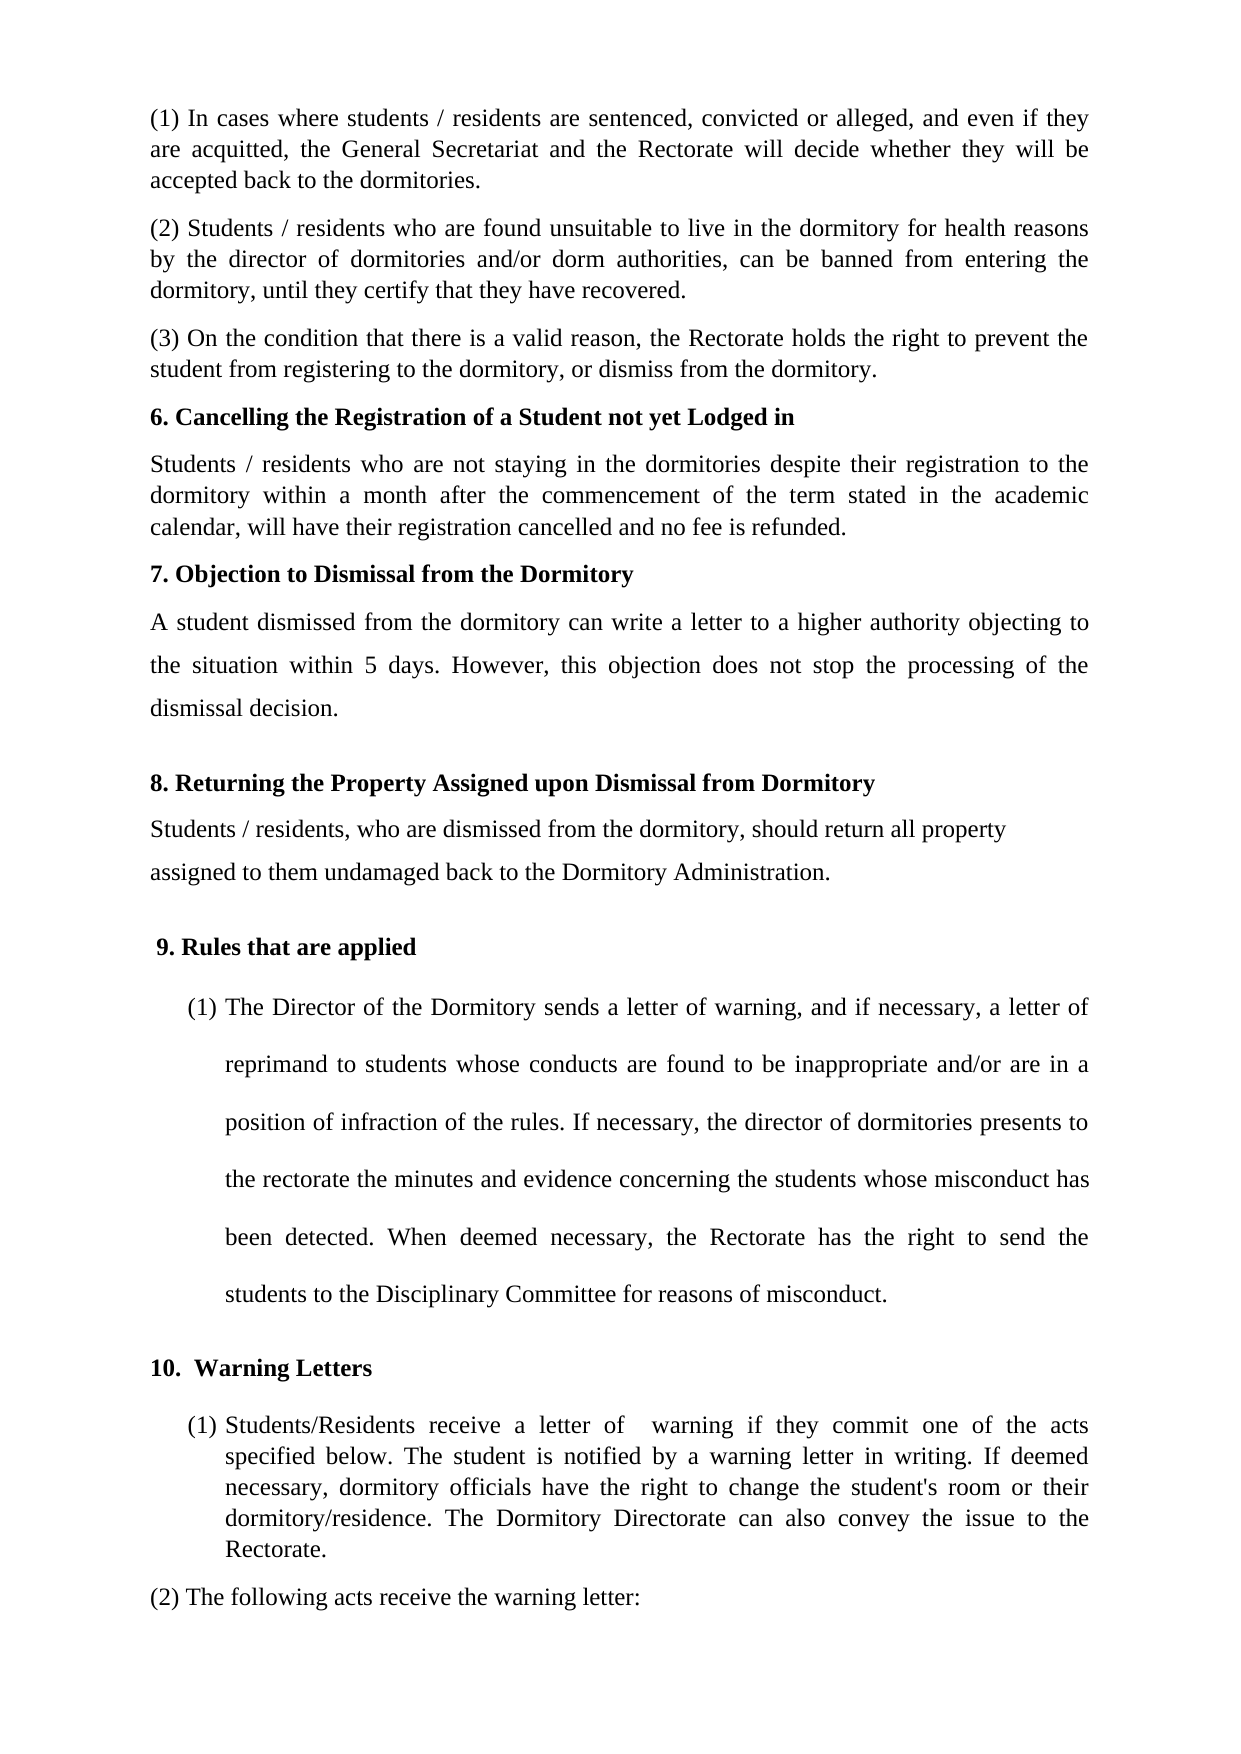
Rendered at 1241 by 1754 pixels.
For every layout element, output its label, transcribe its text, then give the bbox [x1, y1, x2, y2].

text 7. Objection to Dismissal from the Dormitory [150, 559, 1090, 588]
text Students / residents who are not staying in the dormitories despite their registration to the dormitory within a month after the commencement of the term stated in the academic calendar, will have their registration cancelled and no fee is refunded. [150, 449, 1090, 540]
text 9. Rules that are applied [150, 932, 1090, 961]
text 6. Cancelling the Registration of a Student not yet Lodged in [150, 402, 1090, 431]
text (1) In cases where students / residents are sentenced, convicted or alleged, and even if they are acquitted, the General Secretariat and the Rectorate will decide whether they will be accepted back to the dormitories. [150, 103, 1090, 194]
text (2) Students / residents who are found unsuitable to live in the dormitory for health reasons by the director of dormitories and/or dorm authorities, can be banned from entering the dormitory, until they certify that they have recovered. [150, 213, 1090, 304]
text Students / residents, who are dismissed from the dormitory, should return all property assigned to them undamaged back to the Dormitory Administration. [150, 814, 1090, 886]
list The Director of the Dormitory sends a letter of warning, and if necessary, a letter of reprimand to students whose conducts are found to be inappropriate and/or are in a position of infraction of the rules. If necessary, the director of dormitories presents to the rectorate the minutes and evidence concerning the students whose misconduct has been detected. When deemed necessary, the Rectorate has the right to send the students to the Disciplinary Committee for reasons of misconduct. [187, 992, 1090, 1308]
text (2) The following acts receive the warning letter: [150, 1582, 1090, 1611]
subtitle 10. Warning Letters [150, 1353, 1090, 1382]
subtitle 8. Returning the Property Assigned upon Dismissal from Dormitory [150, 768, 1090, 796]
text A student dismissed from the dormitory can write a letter to a higher authority objecting to the situation within 5 days. However, this objection does not stop the processing of the dismissal decision. [150, 607, 1090, 722]
text (3) On the condition that there is a valid reason, the Rectorate holds the right to prevent the student from registering to the dormitory, or dismiss from the dormitory. [150, 323, 1090, 383]
list Students/Residents receive a letter of warning if they commit one of the acts specified below. The student is notified by a warning letter in writing. If deemed necessary, dormitory officials have the right to change the student's room or their dormitory/residence. The Dormitory Directorate can also convey the issue to the Rectorate. [187, 1410, 1090, 1563]
